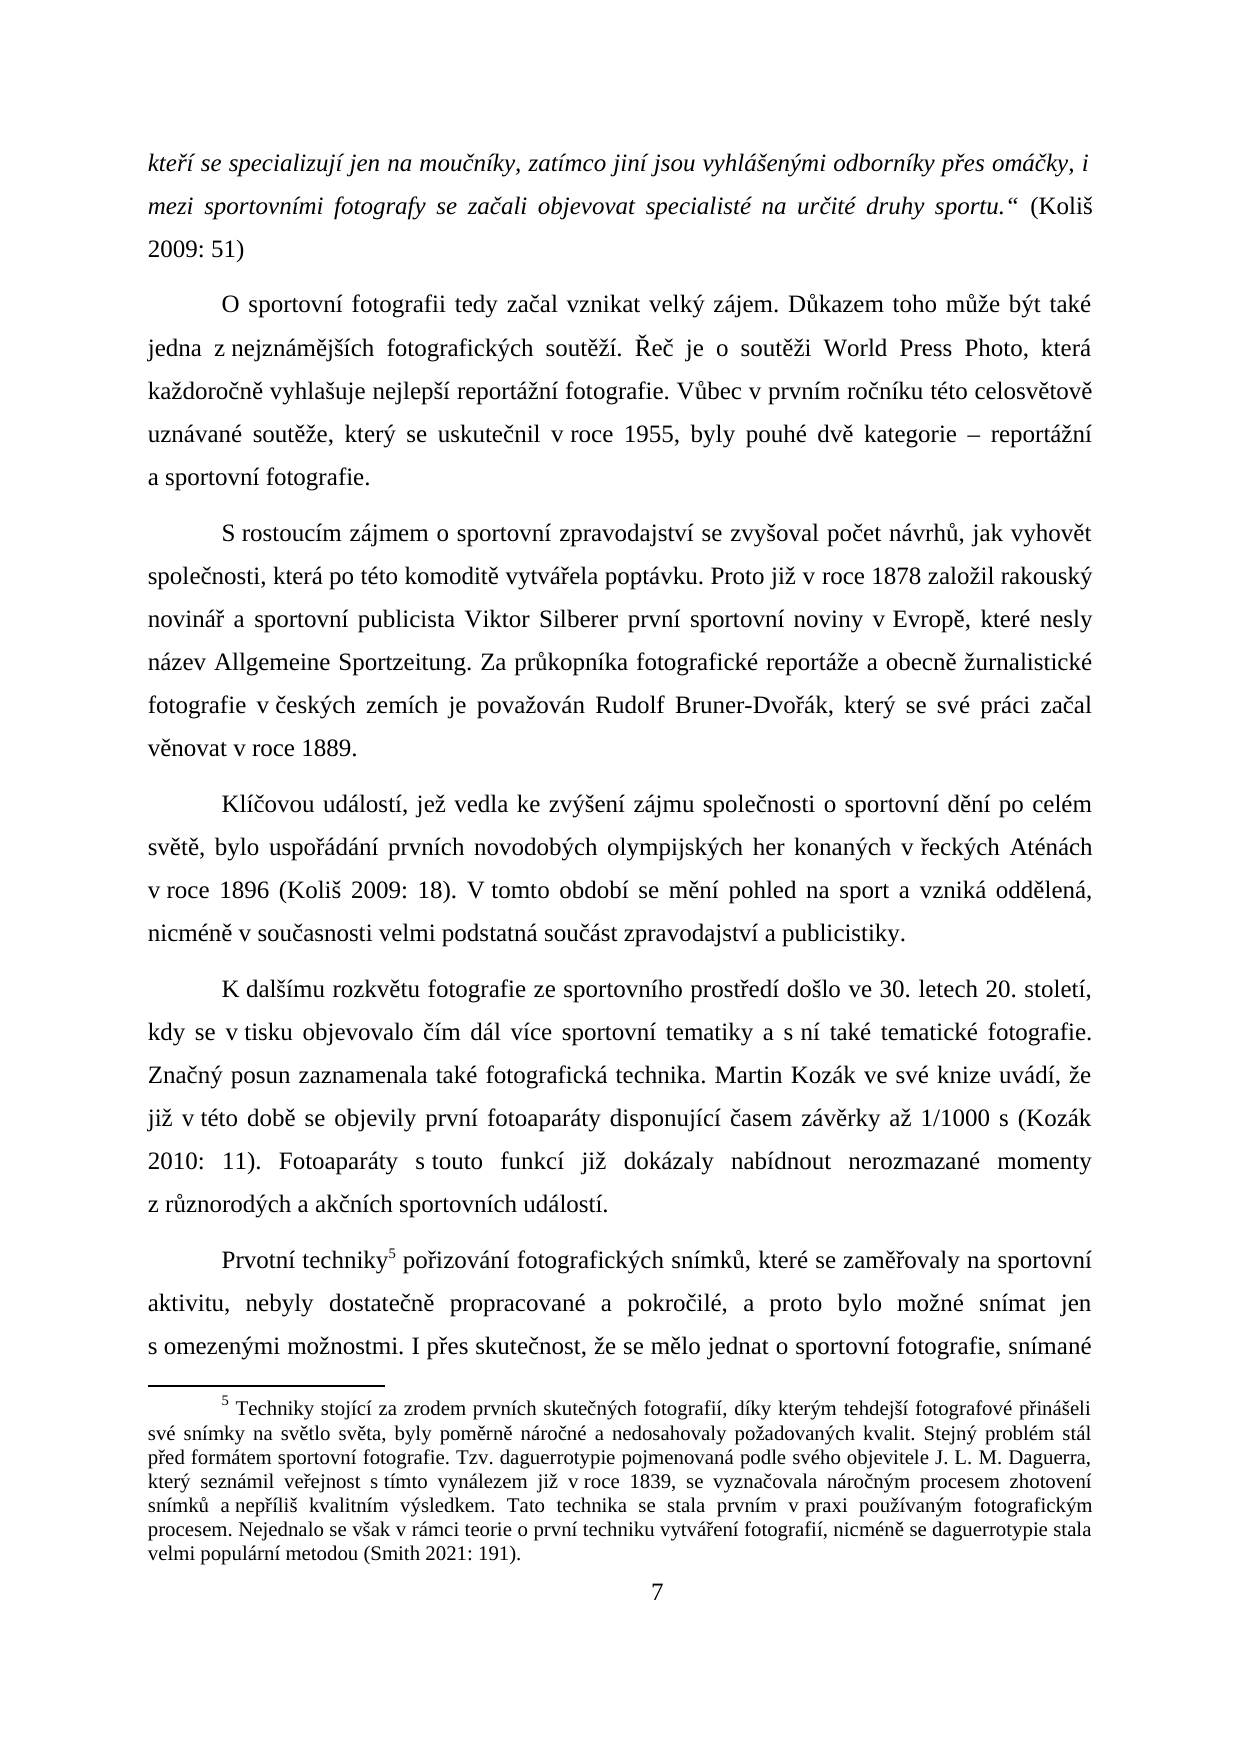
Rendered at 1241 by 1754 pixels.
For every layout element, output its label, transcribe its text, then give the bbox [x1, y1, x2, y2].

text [148, 1245, 1093, 1360]
text S rostoucím zájmem o sportovní zpravodajství se zvyšoval počet návrhů, jak vyhovět společnosti, která po této komoditě vytvářela poptávku. Proto již v roce 1878 založil rakouský novinář a sportovní publicista Viktor Silberer první sportovní noviny v Evropě, které nesly název Allgemeine Sportzeitung. Za průkopníka fotografické reportáže a obecně žurnalistické fotografie v českých zemích je považován Rudolf Bruner-Dvořák, který se své práci začal věnovat v roce 1889. [148, 518, 1093, 762]
text K dalšímu rozkvětu fotografie ze sportovního prostředí došlo ve 30. letech 20. století, kdy se v tisku objevovalo čím dál více sportovní tematiky a s ní také tematické fotografie. Značný posun zaznamenala také fotografická technika. Martin Kozák ve své knize uvádí, že již v této době se objevily první fotoaparáty disponující časem závěrky až 1/1000 s (Kozák 2010: 11). Fotoaparáty s touto funkcí již dokázaly nabídnout nerozmazané momenty z různorodých a akčních sportovních událostí. [148, 974, 1093, 1218]
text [148, 148, 1093, 263]
text O sportovní fotografii tedy začal vznikat velký zájem. Důkazem toho může být také jedna z nejznámějších fotografických soutěží. Řeč je o soutěži World Press Photo, která každoročně vyhlašuje nejlepší reportážní fotografie. Vůbec v prvním ročníku této celosvětově uznávané soutěže, který se uskutečnil v roce 1955, byly pouhé dvě kategorie – reportážní a sportovní fotografie. [148, 289, 1093, 491]
text Klíčovou událostí, jež vedla ke zvýšení zájmu společnosti o sportovní dění po celém světě, bylo uspořádání prvních novodobých olympijských her konaných v řeckých Aténách v roce 1896 (Koliš 2009: 18). V tomto období se mění pohled na sport a vzniká oddělená, nicméně v současnosti velmi podstatná součást zpravodajství a publicistiky. [148, 789, 1093, 947]
